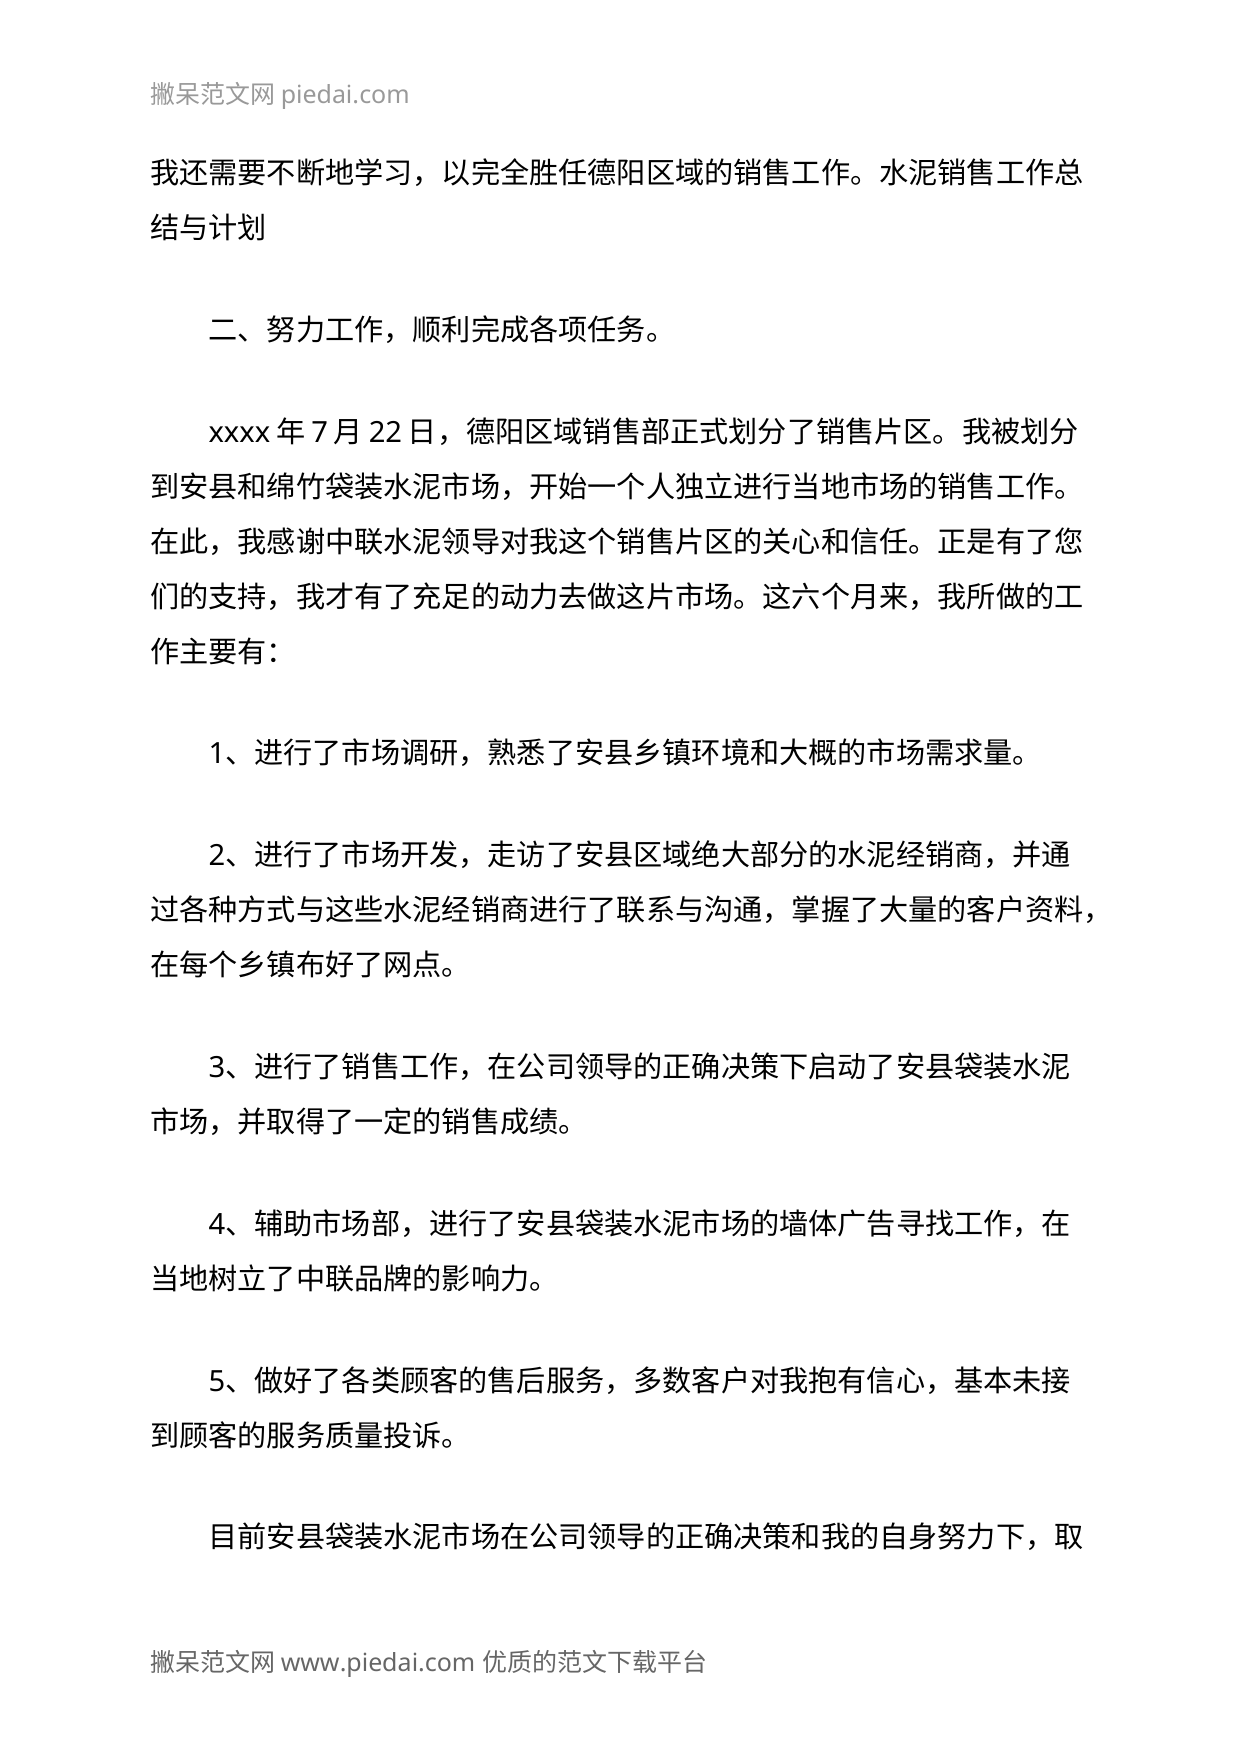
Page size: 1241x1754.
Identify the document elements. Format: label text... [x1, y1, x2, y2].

text 1、进行了市场调研，熟悉了安县乡镇环境和大概的市场需求量。 [150, 730, 1090, 772]
text 5、做好了各类顾客的售后服务，多数客户对我抱有信心，基本未接到顾客的服务质量投诉。 [150, 1357, 1090, 1454]
text 3、进行了销售工作，在公司领导的正确决策下启动了安县袋装水泥市场，并取得了一定的销售成绩。 [150, 1043, 1090, 1141]
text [150, 1514, 1090, 1556]
text 2、进行了市场开发，走访了安县区域绝大部分的水泥经销商，并通过各种方式与这些水泥经销商进行了联系与沟通，掌握了大量的客户资料，在每个乡镇布好了网点。 [150, 832, 1090, 984]
text 二、努力工作，顺利完成各项任务。 [150, 307, 1090, 349]
text xxxx年7月22日，德阳区域销售部正式划分了销售片区。我被划分到安县和绵竹袋装水泥市场，开始一个人独立进行当地市场的销售工作。在此，我感谢中联水泥领导对我这个销售片区的关心和信任。正是有了您们的支持，我才有了充足的动力去做这片市场。这六个月来，我所做的工作主要有： [150, 408, 1090, 670]
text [150, 150, 1090, 247]
text 4、辅助市场部，进行了安县袋装水泥市场的墙体广告寻找工作，在当地树立了中联品牌的影响力。 [150, 1200, 1090, 1298]
